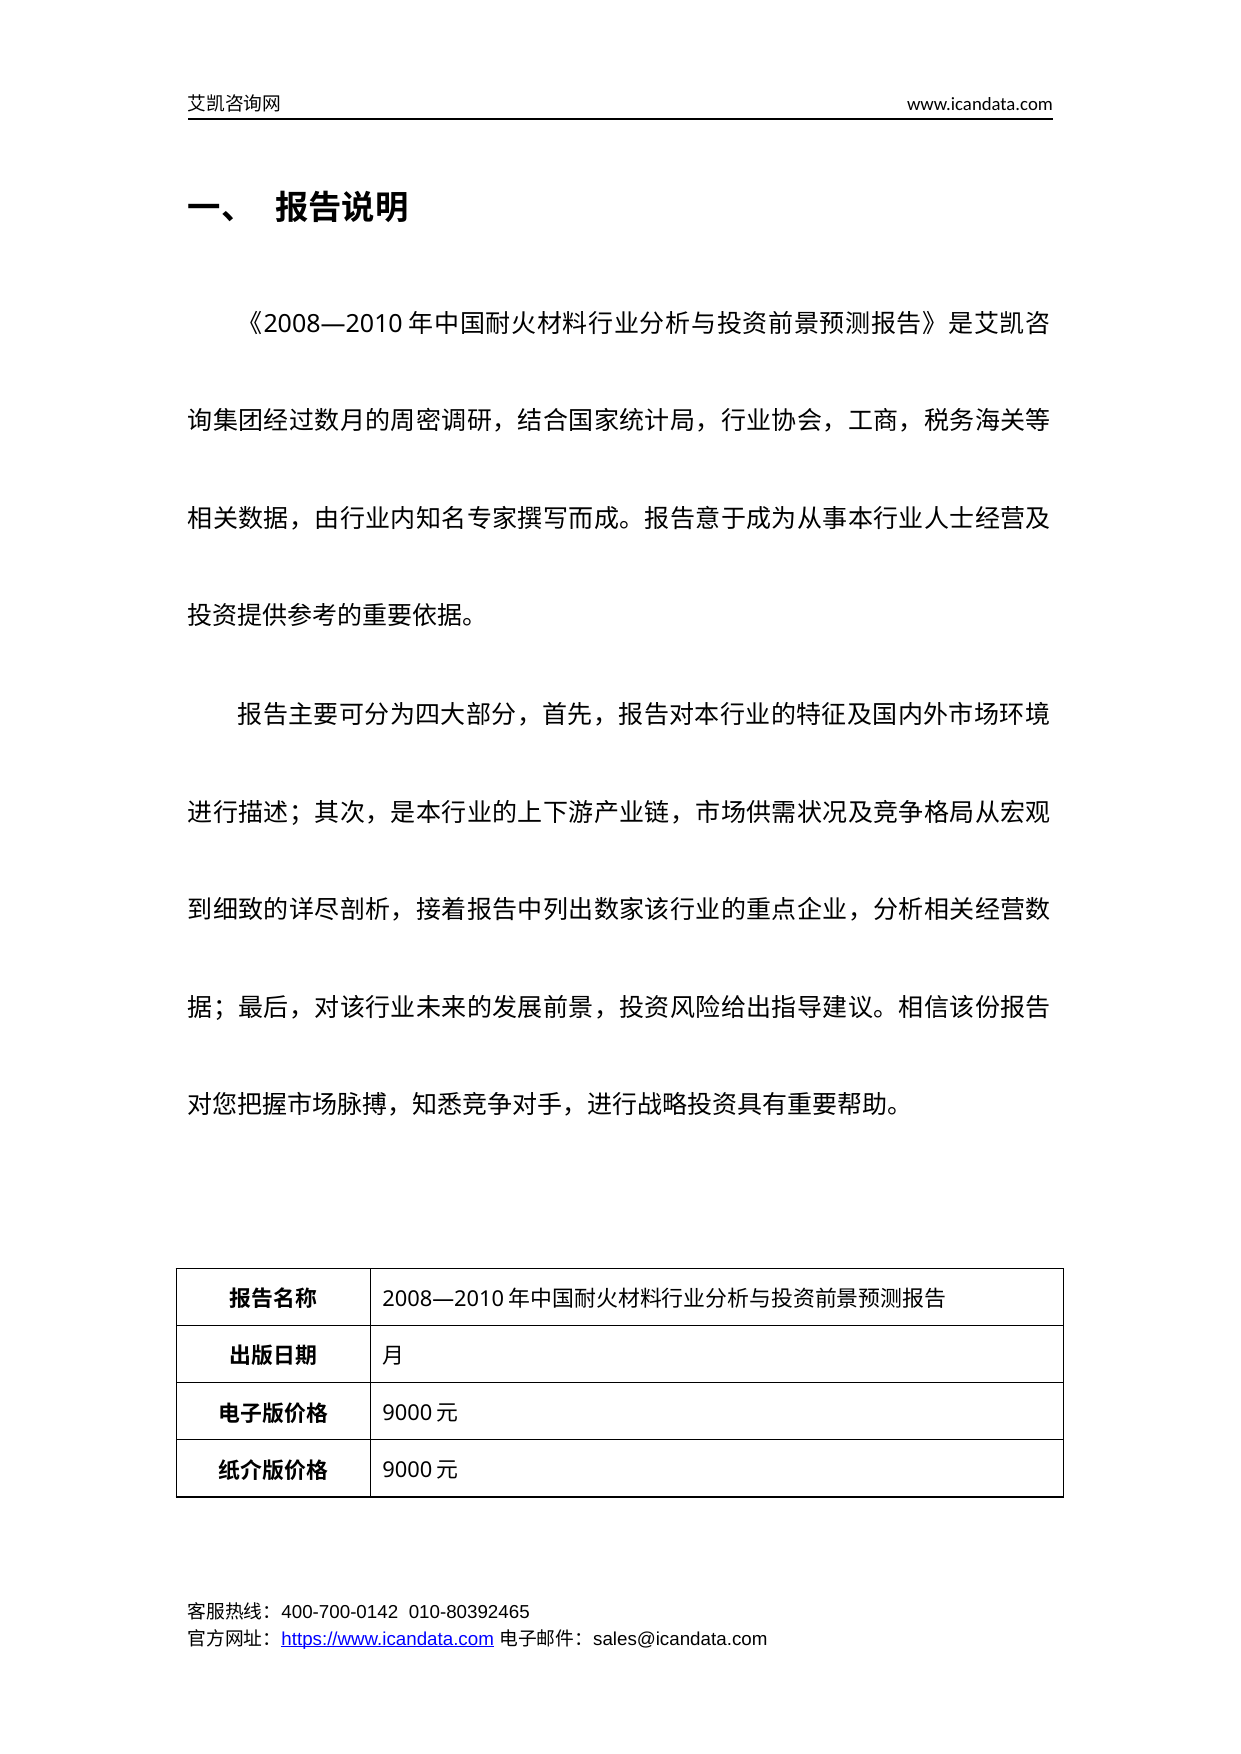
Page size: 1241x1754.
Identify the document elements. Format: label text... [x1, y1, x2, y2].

table_cell 月 [371, 1326, 1063, 1382]
table_header 报告名称 [177, 1269, 370, 1325]
table_cell 出版日期 [177, 1326, 370, 1382]
subtitle 报告说明 [187, 172, 1053, 237]
table_cell 电子版价格 [177, 1383, 370, 1439]
table_cell 9000元 [371, 1440, 1063, 1496]
table_cell 9000元 [371, 1383, 1063, 1439]
text 《2008—2010年中国耐火材料行业分析与投资前景预测报告》是艾凯咨询集团经过数月的周密调研，结合国家统计局，行业协会，工商，税务海关等相关数据，由行业内知名专家撰写而成。报告意于成为从事本行业人士经营及投资提供参考的重要依据。 [187, 289, 1053, 646]
text 报告主要可分为四大部分，首先，报告对本行业的特征及国内外市场环境进行描述；其次，是本行业的上下游产业链，市场供需状况及竞争格局从宏观到细致的详尽剖析，接着报告中列出数家该行业的重点企业，分析相关经营数据；最后，对该行业未来的发展前景，投资风险给出指导建议。相信该份报告对您把握市场脉搏，知悉竞争对手，进行战略投资具有重要帮助。 [187, 681, 1053, 1136]
table_cell 纸介版价格 [177, 1440, 370, 1496]
table_header 2008—2010年中国耐火材料行业分析与投资前景预测报告 [371, 1269, 1063, 1325]
